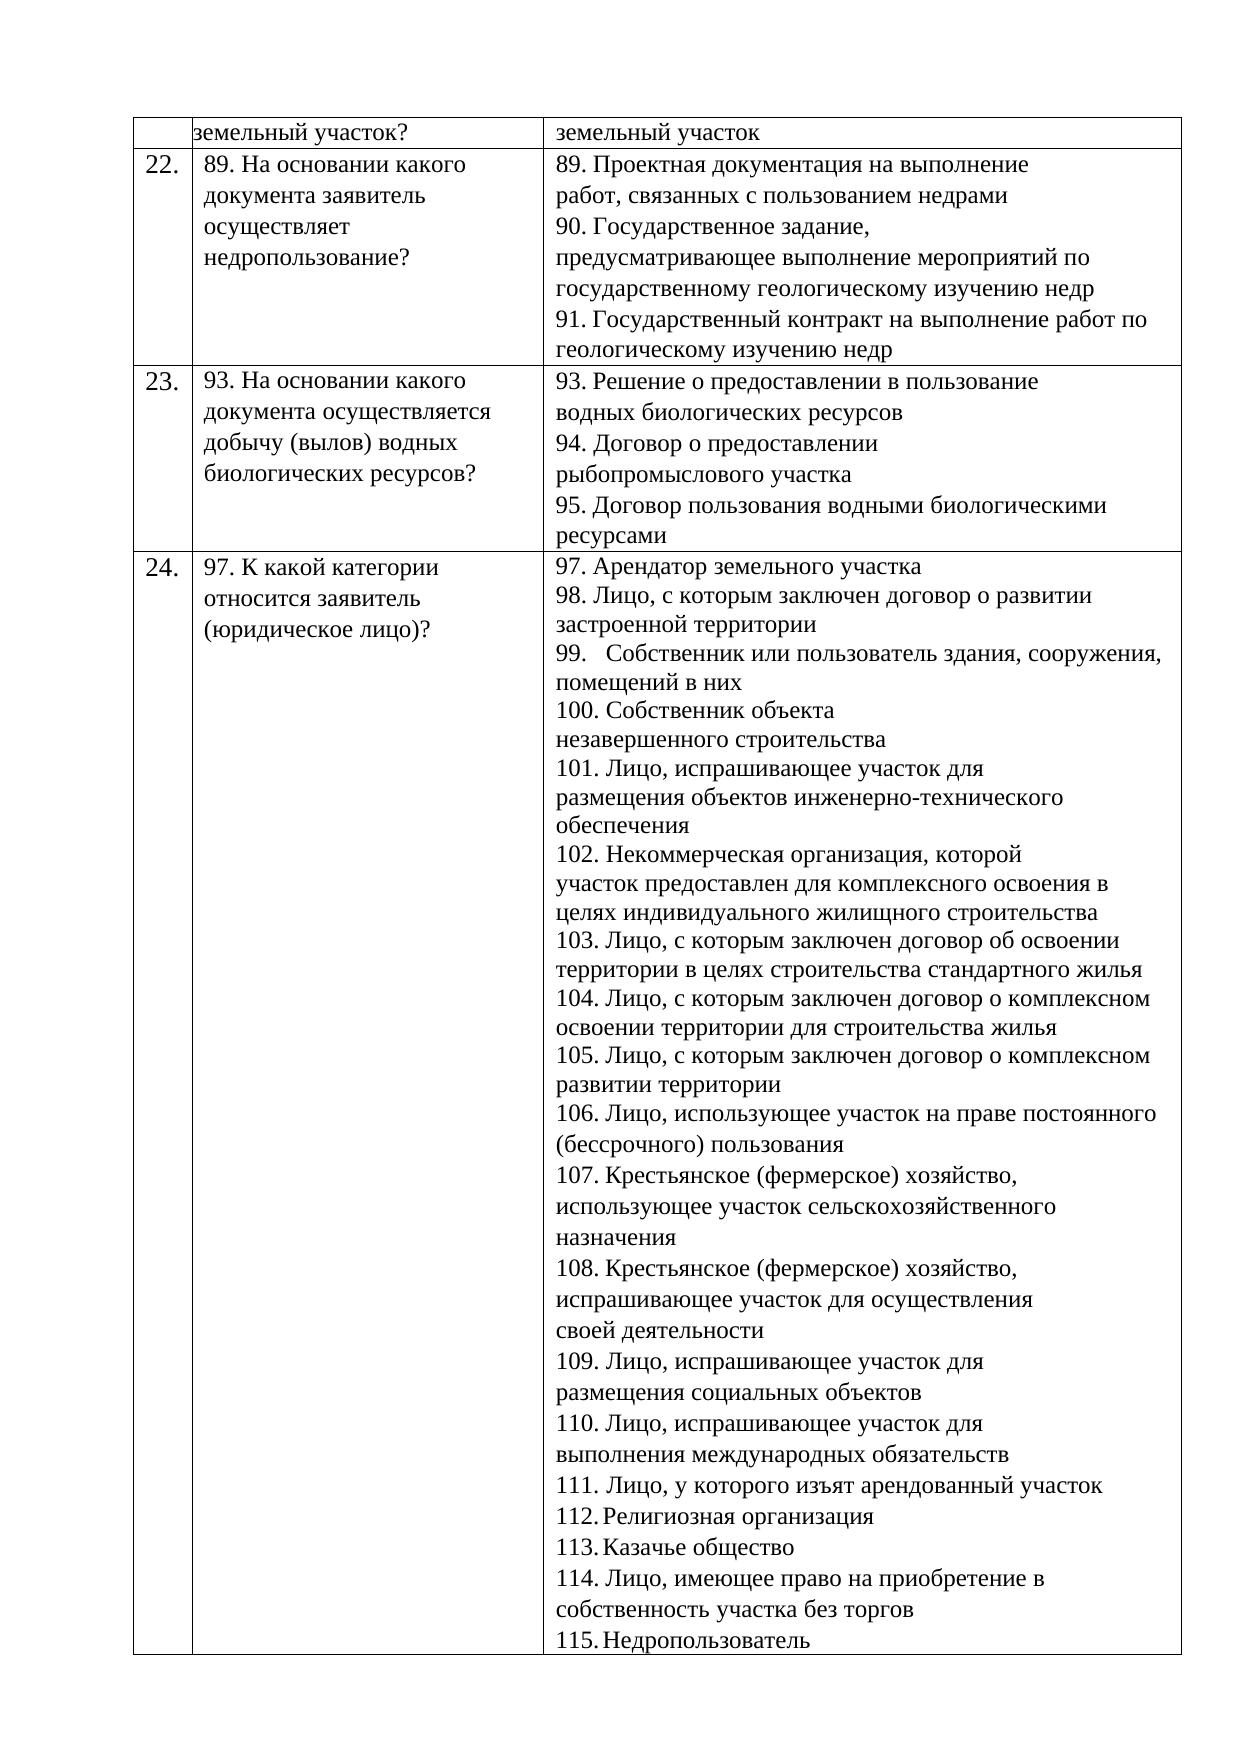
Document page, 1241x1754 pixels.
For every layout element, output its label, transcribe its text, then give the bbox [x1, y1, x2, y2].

table_cell 22. [134, 149, 192, 365]
table_header земельный участок [544, 118, 1181, 148]
table_cell 97. К какой категории относится заявитель (юридическое лицо)? [193, 552, 543, 1654]
table_cell 93. На основании какого документа осуществляется добычу (вылов) водных биологических ресурсов? [193, 366, 543, 551]
table_cell Решение о предоставлении в пользование водных биологических ресурсов Договор о предоставлении рыбопромыслового участка Договор пользования водными биологическими ресурсами [544, 366, 1181, 551]
table_header [134, 118, 192, 148]
table_cell 24. [134, 552, 192, 1654]
table_cell 23. [134, 366, 192, 551]
table_cell 89. На основании какого документа заявитель осуществляет недропользование? [193, 149, 543, 365]
table_header земельный участок? [193, 118, 543, 148]
table_cell Арендатор земельного участка Лицо, с которым заключен договор о развитии застроенной территории Собственник или пользователь здания, сооружения, помещений в них Собственник объекта незавершенного строительства Лицо, испрашивающее участок для размещения объектов инженерно-технического обеспечения Некоммерческая организация, которой участок предоставлен для комплексного освоения в целях индивидуального жилищного строительства Лицо, с которым заключен договор об освоении территории в целях строительства стандартного жилья Лицо, с которым заключен договор о комплексном освоении территории для строительства жилья Лицо, с которым заключен договор о комплексном развитии территории Лицо, использующее участок на праве постоянного (бессрочного) пользования Крестьянское (фермерское) хозяйство, использующее участок сельскохозяйственного назначения Крестьянское (фермерское) хозяйство, испрашивающее участок для осуществления своей деятельности Лицо, испрашивающее участок для размещения социальных объектов Лицо, испрашивающее участок для выполнения международных обязательств Лицо, у которого изъят арендованный участок Религиозная организация Казачье общество Лицо, имеющее право на приобретение в собственность участка без торгов Недропользователь [544, 552, 1181, 1654]
table_cell Проектная документация на выполнение работ, связанных с пользованием недрами Государственное задание, предусматривающее выполнение мероприятий по государственному геологическому изучению недр Государственный контракт на выполнение работ по геологическому изучению недр [544, 149, 1181, 365]
